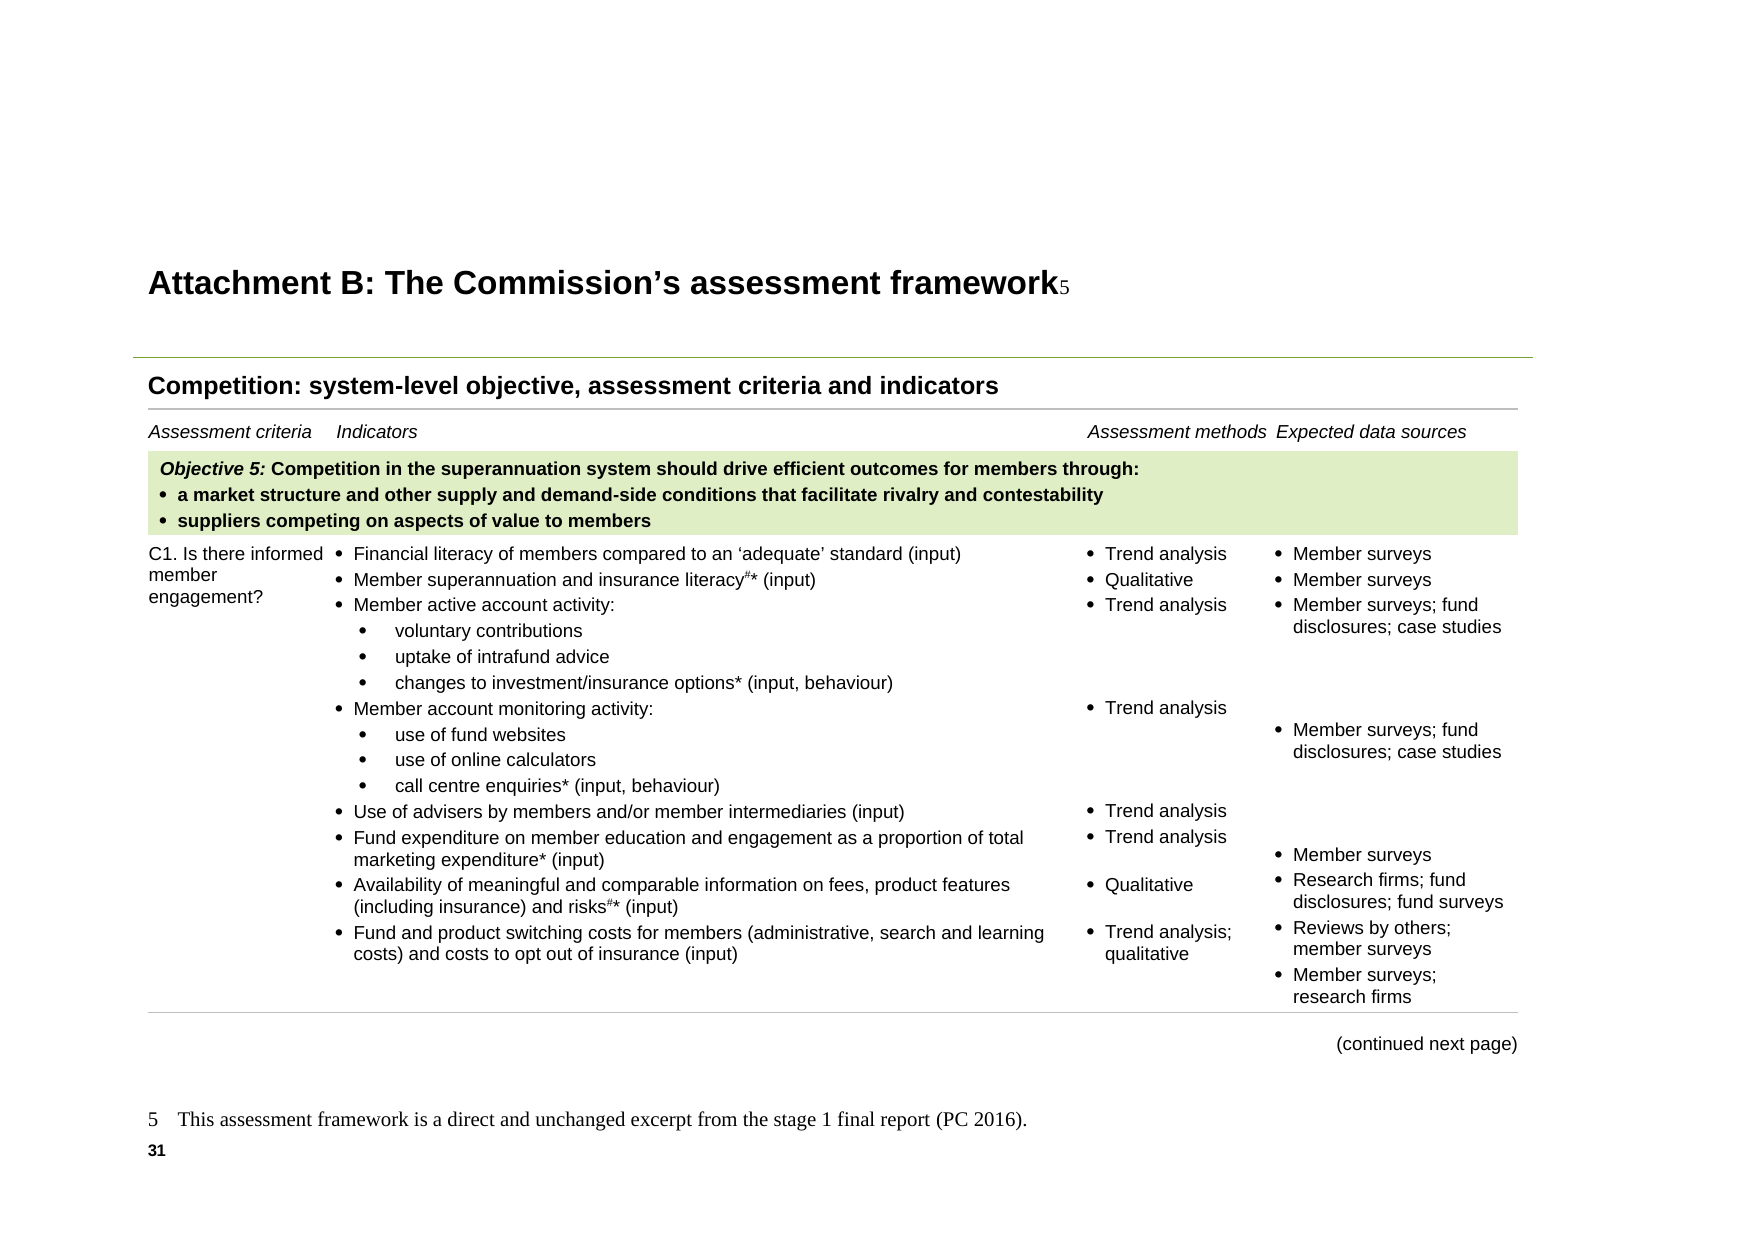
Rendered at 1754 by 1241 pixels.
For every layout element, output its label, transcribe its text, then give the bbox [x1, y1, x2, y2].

table_cell [133, 408, 1532, 1013]
table_header Competition: system-level objective, assessment criteria and indicators [133, 358, 1532, 408]
table_cell (continued next page) [133, 1013, 1532, 1076]
subtitle Attachment B: The Commission’s assessment framework [148, 261, 1547, 302]
